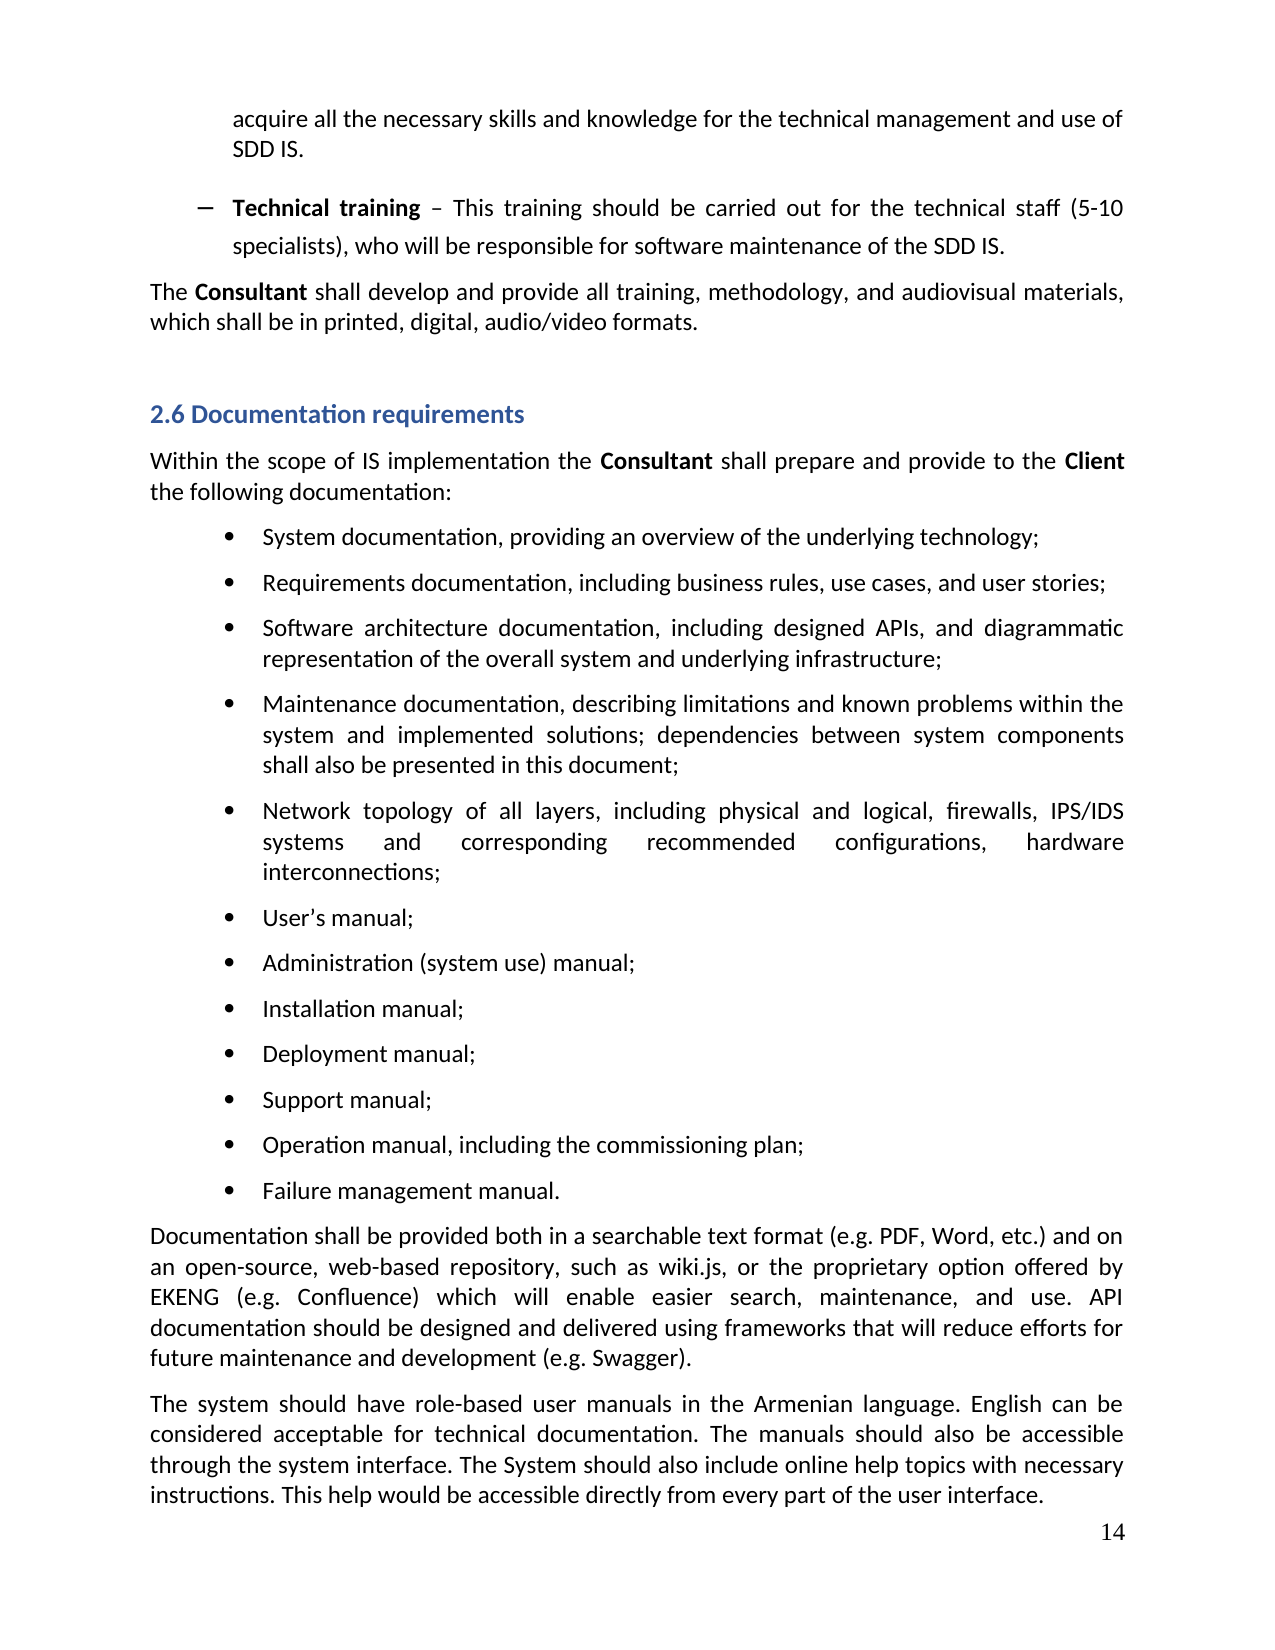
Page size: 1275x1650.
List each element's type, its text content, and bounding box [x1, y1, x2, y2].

list User’s manual; [225, 902, 1125, 932]
list Operation manual, including the commissioning plan; [225, 1129, 1125, 1160]
list Deployment manual; [225, 1038, 1125, 1069]
text The system should have role-based user manuals in the Armenian language. English can be considered acceptable for technical documentation. The manuals should also be accessible through the system interface. The System should also include online help topics with necessary instructions. This help would be accessible directly from every part of the user interface. [150, 1388, 1125, 1510]
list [195, 103, 1125, 164]
text Documentation shall be provided both in a searchable text format (e.g. PDF, Word, etc.) and on an open-source, web-based repository, such as wiki.js, or the proprietary option offered by EKENG (e.g. Confluence) which will enable easier search, maintenance, and use. API documentation should be designed and delivered using frameworks that will reduce efforts for future maintenance and development (e.g. Swagger). [150, 1220, 1125, 1373]
text Within the scope of IS implementation the Consultant shall prepare and provide to the Client the following documentation: [150, 446, 1125, 507]
text The Consultant shall develop and provide all training, methodology, and audiovisual materials, which shall be in printed, digital, audio/video formats. [150, 276, 1125, 337]
list Software architecture documentation, including designed APIs, and diagrammatic representation of the overall system and underlying infrastructure; [225, 613, 1125, 674]
list Maintenance documentation, describing limitations and known problems within the system and implemented solutions; dependencies between system components shall also be presented in this document; [225, 689, 1125, 780]
list Installation manual; [225, 993, 1125, 1023]
list Administration (system use) manual; [225, 947, 1125, 978]
subtitle 2.6 Documentation requirements [150, 397, 1125, 431]
list System documentation, providing an overview of the underlying technology; [225, 522, 1125, 552]
list Technical training – This training should be carried out for the technical staff (5-10 specialists), who will be responsible for software maintenance of the SDD IS. [195, 179, 1125, 261]
list Failure management manual. [225, 1175, 1125, 1205]
list Network topology of all layers, including physical and logical, firewalls, IPS/IDS systems and corresponding recommended configurations, hardware interconnections; [225, 795, 1125, 887]
list Support manual; [225, 1084, 1125, 1114]
list Requirements documentation, including business rules, use cases, and user stories; [225, 567, 1125, 598]
